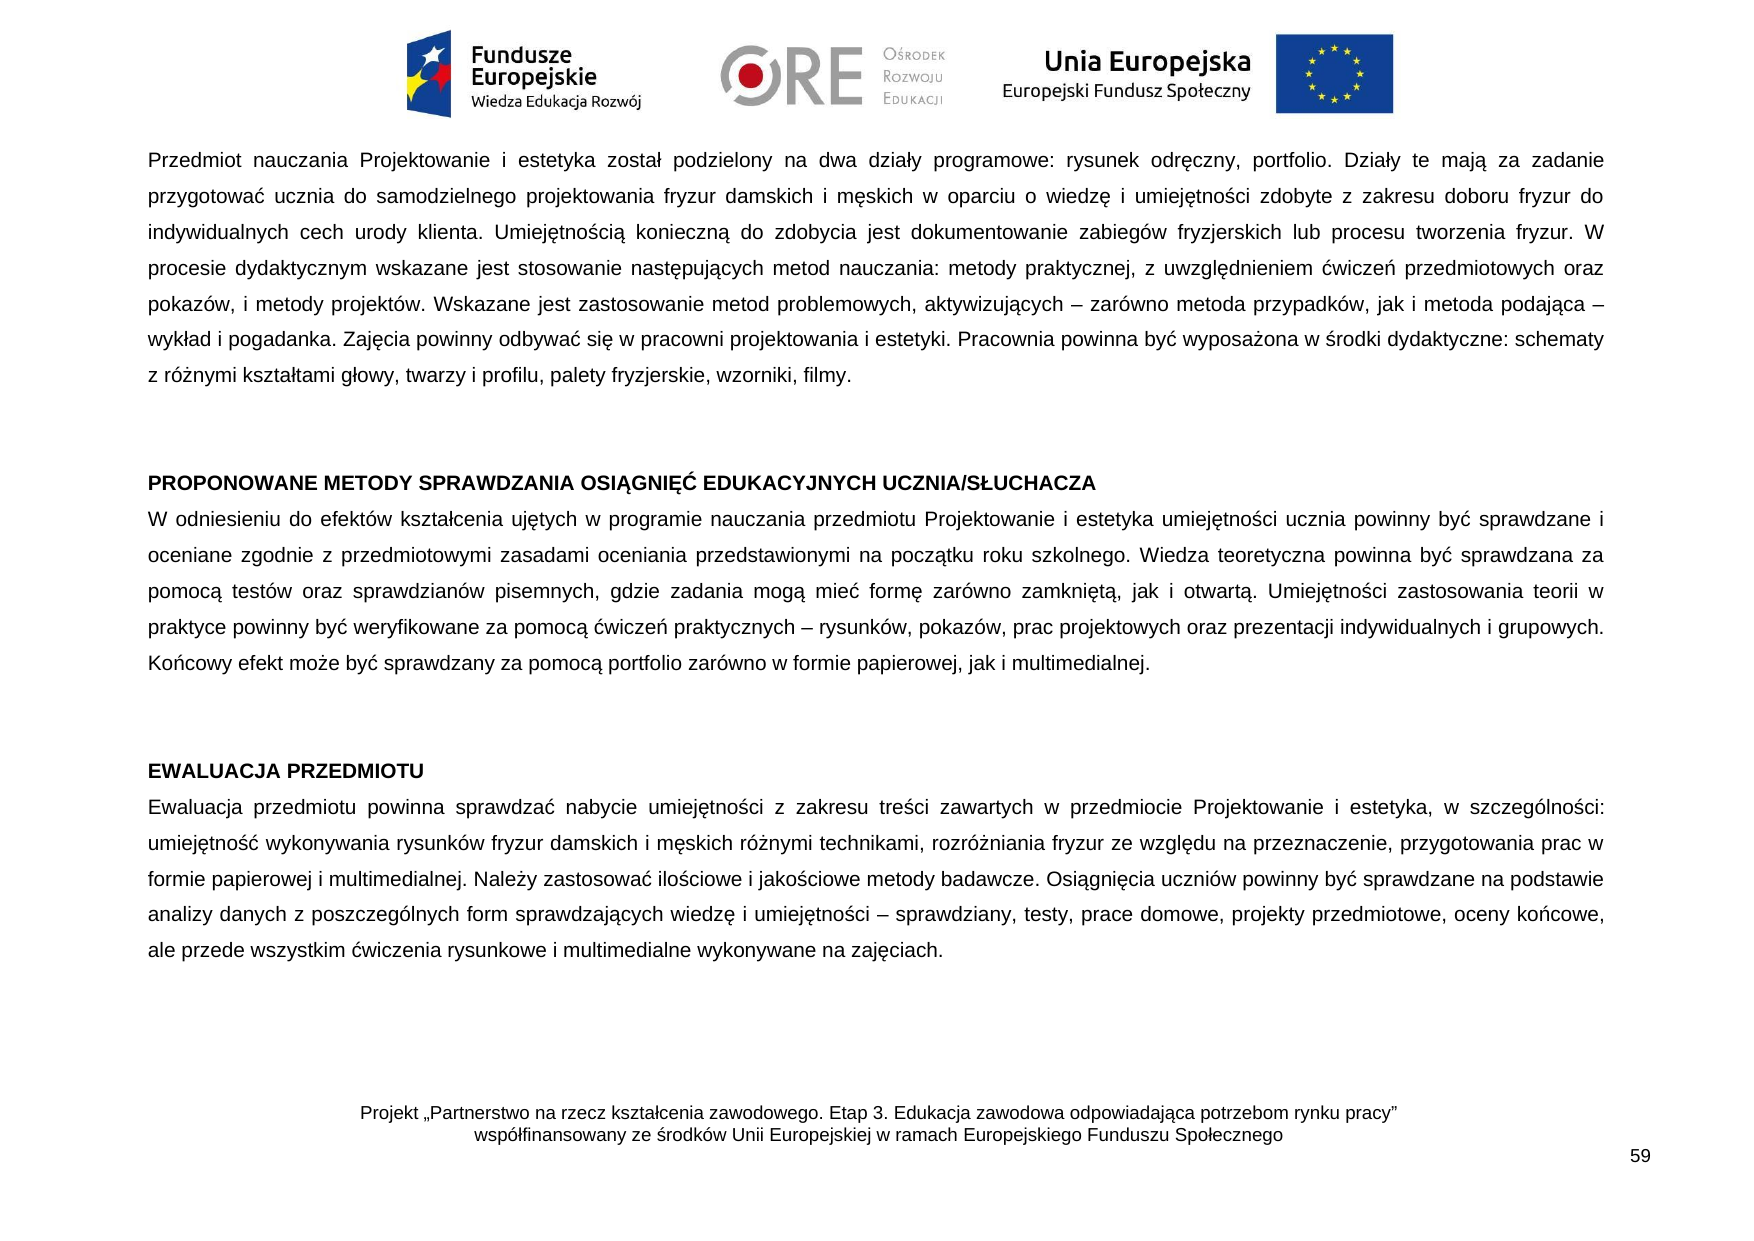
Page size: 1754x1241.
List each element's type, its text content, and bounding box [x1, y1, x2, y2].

text W odniesieniu do efektów kształcenia ujętych w programie nauczania przedmiotu Projektowanie i estetyka umiejętności ucznia powinny być sprawdzane i oceniane zgodnie z przedmiotowymi zasadami oceniania przedstawionymi na początku roku szkolnego. Wiedza teoretyczna powinna być sprawdzana za pomocą testów oraz sprawdzianów pisemnych, gdzie zadania mogą mieć formę zarówno zamkniętą, jak i otwartą. Umiejętności zastosowania teorii w praktyce powinny być weryfikowane za pomocą ćwiczeń praktycznych – rysunków, pokazów, prac projektowych oraz prezentacji indywidualnych i grupowych. Końcowy efekt może być sprawdzany za pomocą portfolio zarówno w formie papierowej, jak i multimedialnej. [148, 507, 1606, 675]
text Przedmiot nauczania Projektowanie i estetyka został podzielony na dwa działy programowe: rysunek odręczny, portfolio. Działy te mają za zadanie przygotować ucznia do samodzielnego projektowania fryzur damskich i męskich w oparciu o wiedzę i umiejętności zdobyte z zakresu doboru fryzur do indywidualnych cech urody klienta. Umiejętnością konieczną do zdobycia jest dokumentowanie zabiegów fryzjerskich lub procesu tworzenia fryzur. W procesie dydaktycznym wskazane jest stosowanie następujących metod nauczania: metody praktycznej, z uwzględnieniem ćwiczeń przedmiotowych oraz pokazów, i metody projektów. Wskazane jest zastosowanie metod problemowych, aktywizujących – zarówno metoda przypadków, jak i metoda podająca – wykład i pogadanka. Zajęcia powinny odbywać się w pracowni projektowania i estetyki. Pracownia powinna być wyposażona w środki dydaktyczne: schematy z różnymi kształtami głowy, twarzy i profilu, palety fryzjerskie, wzorniki, filmy. [148, 148, 1606, 387]
picture [385, 8, 1420, 139]
text Ewaluacja przedmiotu powinna sprawdzać nabycie umiejętności z zakresu treści zawartych w przedmiocie Projektowanie i estetyka, w szczególności: umiejętność wykonywania rysunków fryzur damskich i męskich różnymi technikami, rozróżniania fryzur ze względu na przeznaczenie, przygotowania prac w formie papierowej i multimedialnej. Należy zastosować ilościowe i jakościowe metody badawcze. Osiągnięcia uczniów powinny być sprawdzane na podstawie analizy danych z poszczególnych form sprawdzających wiedzę i umiejętności – sprawdziany, testy, prace domowe, projekty przedmiotowe, oceny końcowe, ale przede wszystkim ćwiczenia rysunkowe i multimedialne wykonywane na zajęciach. [148, 794, 1606, 962]
text PROPONOWANE METODY SPRAWDZANIA OSIĄGNIĘĆ EDUKACYJNYCH UCZNIA/SŁUCHACZA [148, 471, 1606, 495]
text EWALUACJA PRZEDMIOTU [148, 758, 1606, 782]
